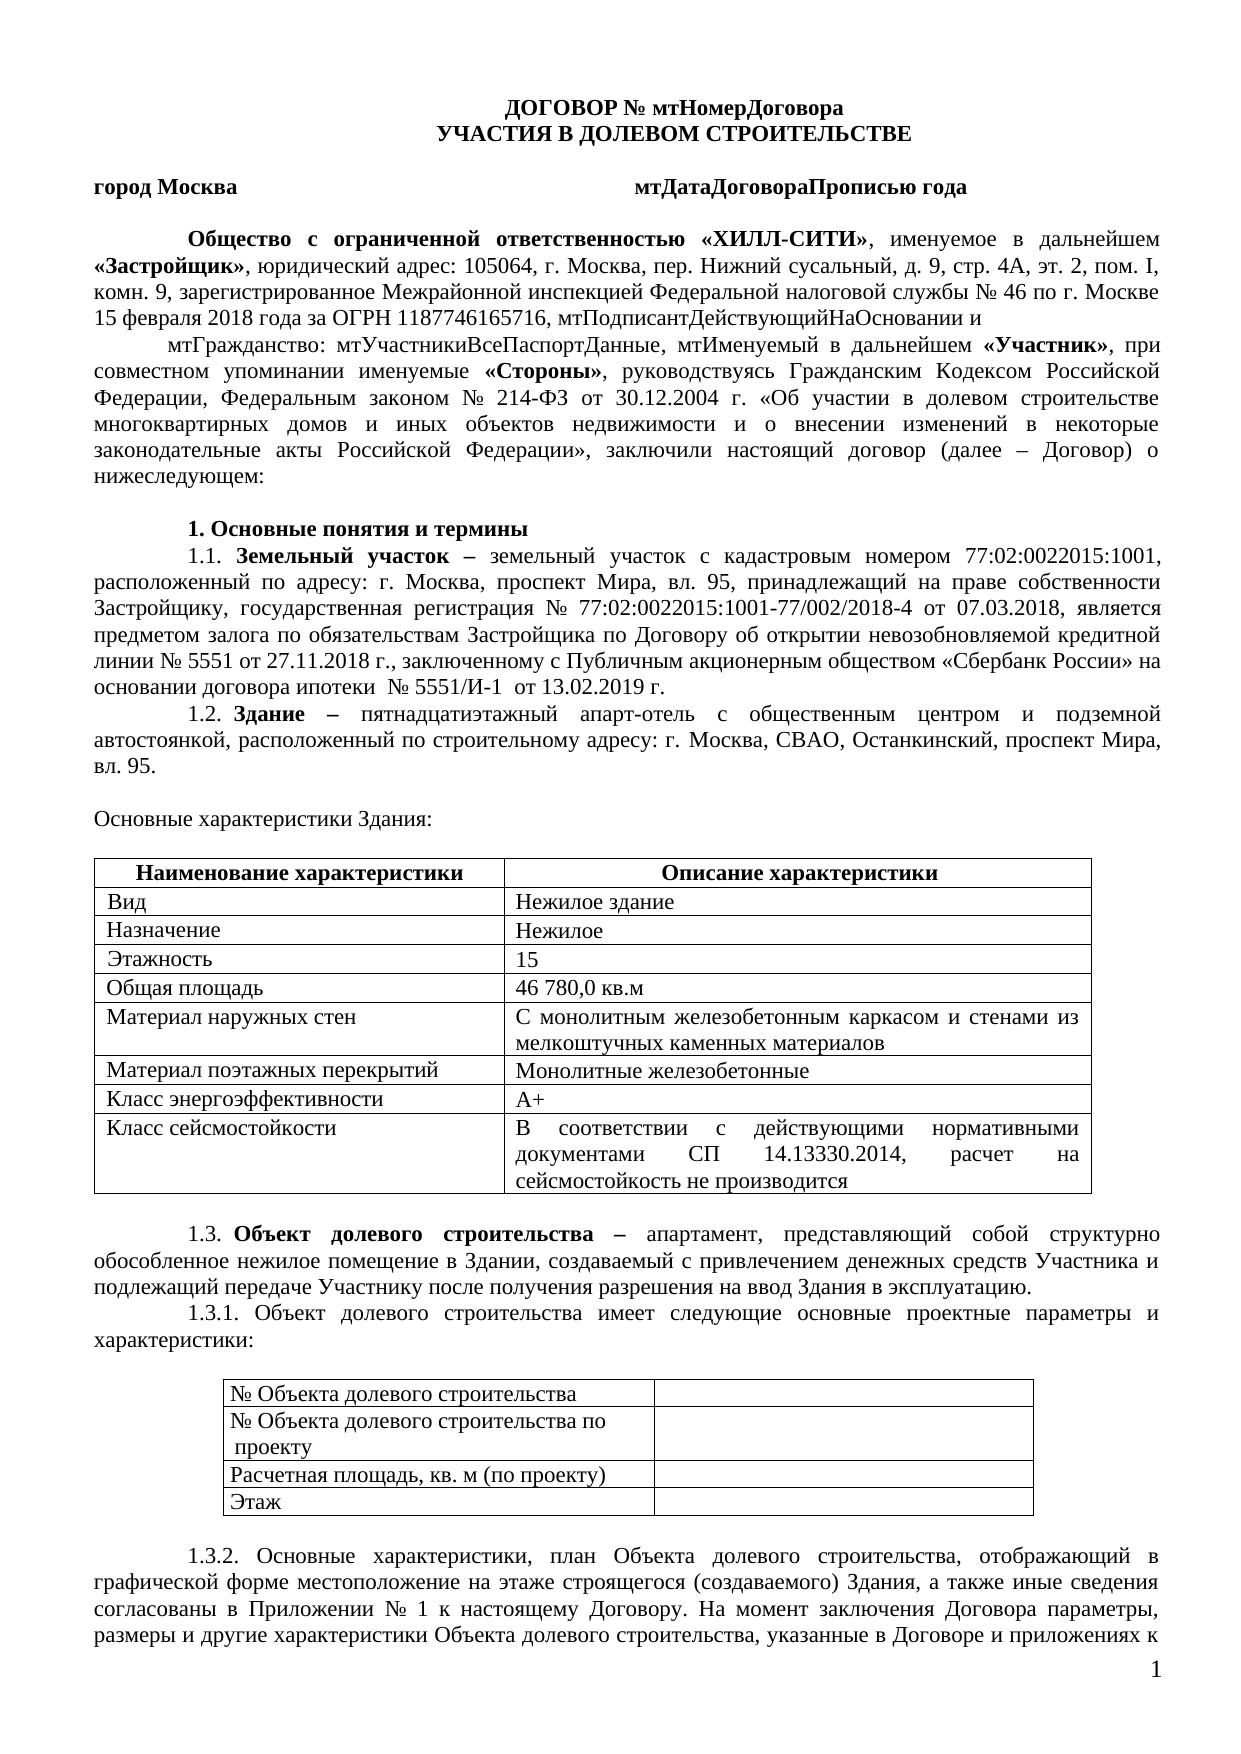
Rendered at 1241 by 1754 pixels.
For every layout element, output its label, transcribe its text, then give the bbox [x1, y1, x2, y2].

text УЧАСТИЯ В ДОЛЕВОМ СТРОИТЕЛЬСТВЕ [94, 120, 1161, 146]
text 1.1. Земельный участок – земельный участок с кадастровым номером 77:02:0022015:1001, расположенный по адресу: г. Москва, проспект Мира, вл. 95, принадлежащий на праве собственности Застройщику, государственная регистрация № 77:02:0022015:1001-77/002/2018-4 от 07.03.2018, является предметом залога по обязательствам Застройщика по Договору об открытии невозобновляемой кредитной линии № 5551 от 27.11.2018 г., заключенному с Публичным акционерным обществом «Сбербанк России» на основании договора ипотеки № 5551/И-1 от 13.02.2019 г. [94, 542, 1162, 700]
text Общество с ограниченной ответственностью «ХИЛЛ-СИТИ», именуемое в дальнейшем «Застройщик», юридический адрес: 105064, г. Москва, пер. Нижний сусальный, д. 9, стр. 4А, эт. 2, пом. I, комн. 9, зарегистрированное Межрайонной инспекцией Федеральной налоговой службы № 46 по г. Москве 15 февраля 2018 года за ОГРН 1187746165716, и [94, 225, 1161, 331]
table_cell 15 [505, 945, 1091, 973]
table_cell [655, 1488, 1033, 1514]
text : , в дальнейшем «Участник», при совместном упоминании именуемые «Стороны», руководствуясь Гражданским Кодексом Российской Федерации, Федеральным законом № 214-ФЗ от 30.12.2004 г. «Об участии в долевом строительстве многоквартирных домов и иных объектов недвижимости и о внесении изменений в некоторые законодательные акты Российской Федерации», заключили настоящий договор (далее – Договор) о нижеследующем: [94, 331, 1161, 489]
text 1.2. Здание – пятнадцатиэтажный апарт-отель с общественным центром и подземной автостоянкой, расположенный по строительному адресу: г. Москва, СВАО, Останкинский, проспект Мира, вл. 95. [94, 700, 1162, 779]
table_cell Вид [95, 888, 504, 915]
table_cell А+ [505, 1085, 1091, 1113]
text 1.3.1. Объект долевого строительства имеет следующие основные проектные параметры и характеристики: [94, 1299, 1161, 1352]
table_cell Назначение [95, 916, 504, 944]
table_cell Нежилое [505, 916, 1091, 944]
table_cell Класс энергоэффективности [95, 1085, 504, 1113]
table_header № Объекта долевого строительства [224, 1380, 654, 1406]
table_cell Монолитные железобетонные [505, 1056, 1091, 1084]
text 1.3. Объект долевого строительства – апартамент, представляющий собой структурно обособленное нежилое помещение в Здании, создаваемый с привлечением денежных средств Участника и подлежащий передаче Участнику после получения разрешения на ввод Здания в эксплуатацию. [94, 1220, 1161, 1299]
table_cell Расчетная площадь, кв. м (по проекту) [224, 1461, 654, 1487]
text Основные характеристики Здания: [94, 805, 1162, 832]
table_header Описание характеристики [505, 859, 1091, 887]
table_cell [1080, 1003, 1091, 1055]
text ДОГОВОР № [94, 94, 1161, 120]
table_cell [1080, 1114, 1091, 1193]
table_cell Этажность [95, 945, 504, 973]
table_cell Этаж [224, 1488, 654, 1514]
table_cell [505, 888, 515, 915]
table_cell № Объекта долевого строительства по проекту [224, 1407, 654, 1460]
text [94, 1542, 1161, 1647]
table_header [655, 1380, 1033, 1406]
table_cell Материал наружных стен [95, 1003, 504, 1055]
text 1. Основные понятия и термины [94, 515, 1161, 542]
table_cell [655, 1407, 1033, 1460]
table_cell Класс сейсмостойкости [95, 1114, 504, 1193]
text город Москва года [94, 173, 1161, 199]
table_header Наименование характеристики [95, 859, 504, 887]
table_cell Общая площадь [95, 974, 504, 1002]
table_cell Материал поэтажных перекрытий [95, 1056, 504, 1084]
table_cell 46 780,0 кв.м [505, 974, 1091, 1002]
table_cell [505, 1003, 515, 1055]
table_cell [655, 1461, 1033, 1487]
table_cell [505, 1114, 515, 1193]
